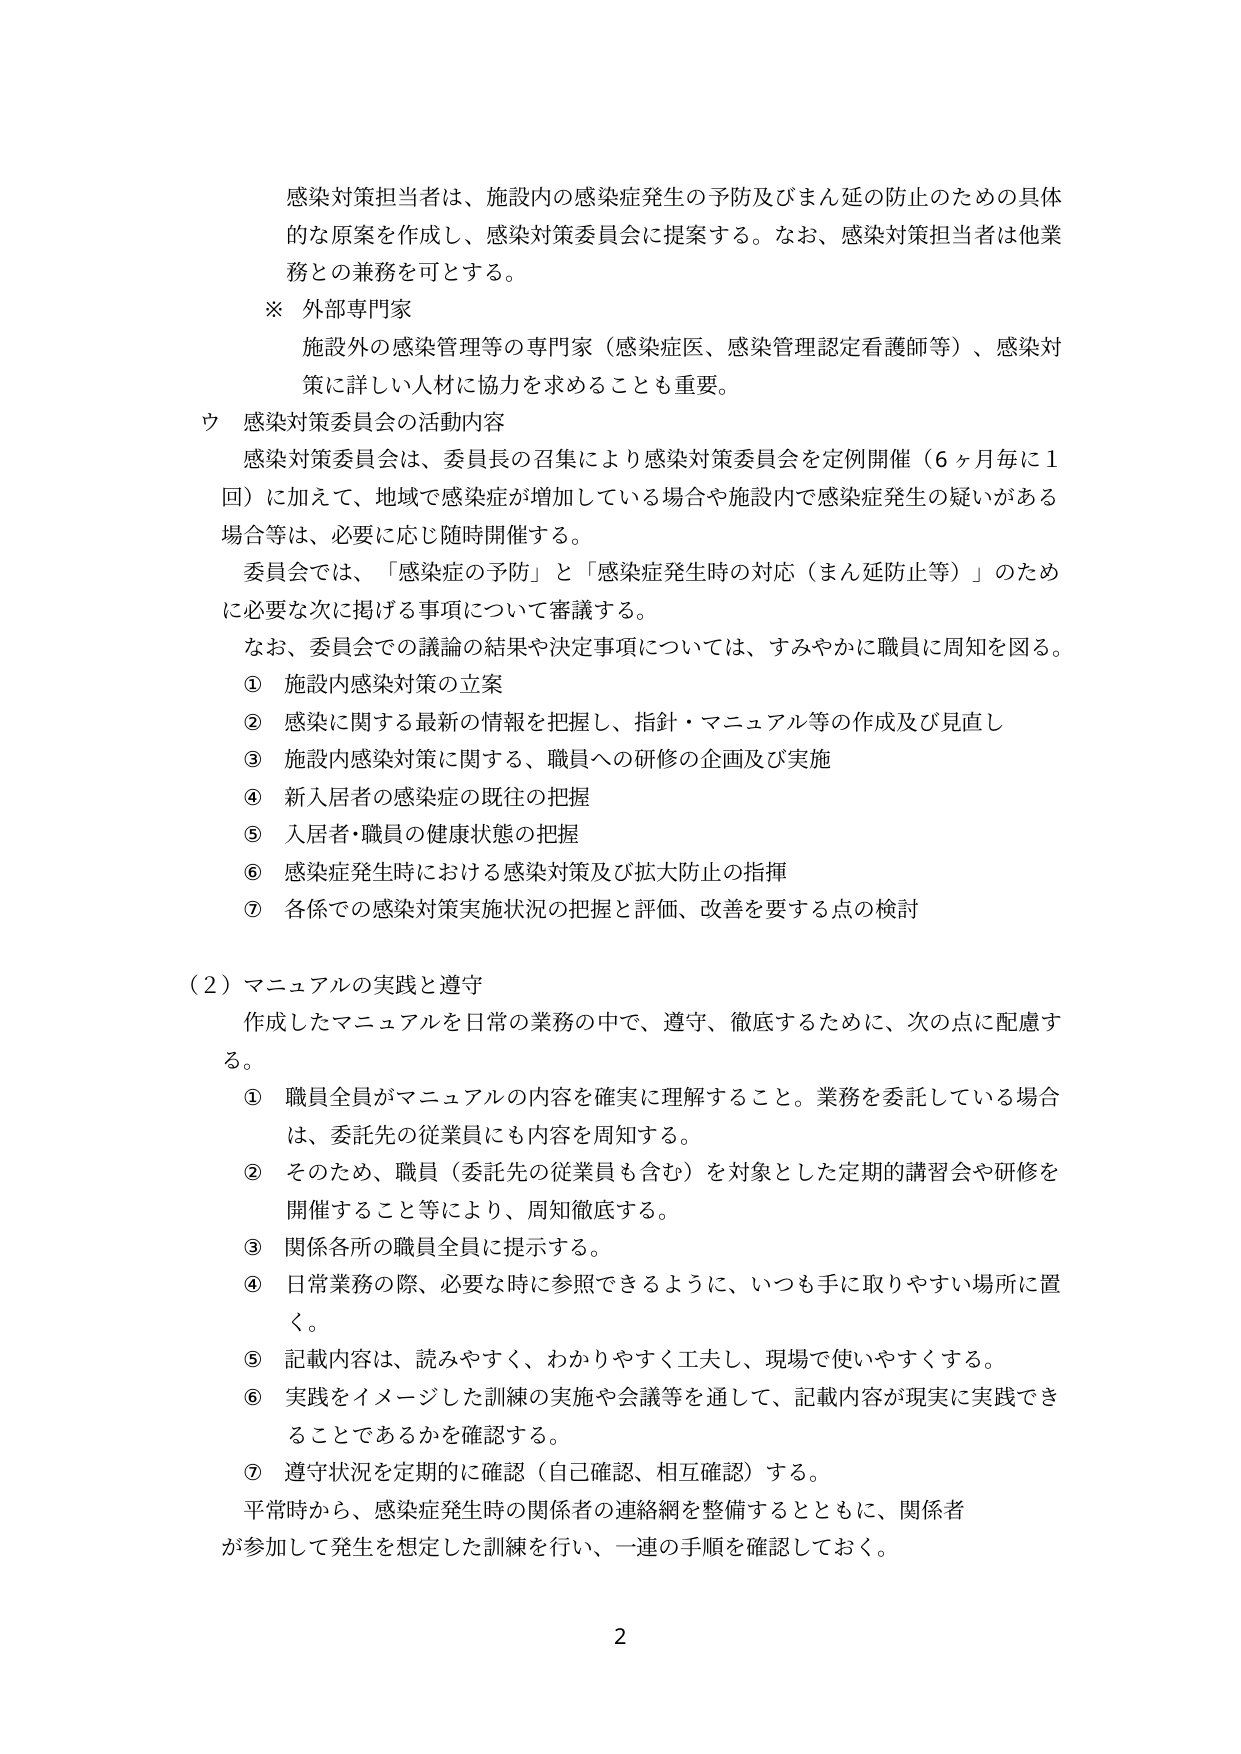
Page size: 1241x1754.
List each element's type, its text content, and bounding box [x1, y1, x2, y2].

text ⑦ 各係での感染対策実施状況の把握と評価、改善を要する点の検討 [177, 890, 1063, 927]
list 外部専門家 [265, 290, 1063, 327]
text （２）マニュアルの実践と遵守 [177, 965, 1063, 1002]
text ② そのため、職員（委託先の従業員も含む）を対象とした定期的講習会や研修を開催すること等により、周知徹底する。 [243, 1152, 1063, 1227]
text ⑥ 実践をイメージした訓練の実施や会議等を通して、記載内容が現実に実践できることであるかを確認する。 [243, 1377, 1063, 1452]
text ⑤ 記載内容は、読みやすく、わかりやすく工夫し、現場で使いやすくする。 [177, 1340, 1063, 1377]
text 感染対策委員会は、委員長の召集により感染対策委員会を定例開催（6ヶ月毎に１回）に加えて、地域で感染症が増加している場合や施設内で感染症発生の疑いがある場合等は、必要に応じ随時開催する。 [221, 440, 1063, 552]
text 平常時から、感染症発生時の関係者の連絡網を整備するとともに、関係者 [177, 1490, 1063, 1527]
text なお、委員会での議論の結果や決定事項については、すみやかに職員に周知を図る。 [221, 627, 1063, 665]
text ⑤ 入居者･職員の健康状態の把握 [177, 815, 1063, 852]
text ② 感染に関する最新の情報を把握し、指針・マニュアル等の作成及び見直し [177, 702, 1063, 740]
text 施設外の感染管理等の専門家（感染症医、感染管理認定看護師等）、感染対策に詳しい人材に協力を求めることも重要。 [302, 327, 1063, 402]
text ④ 新入居者の感染症の既往の把握 [177, 777, 1063, 815]
text ① 職員全員がマニュアルの内容を確実に理解すること。業務を委託している場合は、委託先の従業員にも内容を周知する。 [243, 1077, 1063, 1152]
text ④ 日常業務の際、必要な時に参照できるように、いつも手に取りやすい場所に置く。 [243, 1265, 1063, 1340]
text が参加して発生を想定した訓練を行い、一連の手順を確認しておく。 [177, 1527, 1063, 1565]
text ③ 関係各所の職員全員に提示する。 [177, 1227, 1063, 1265]
text ① 施設内感染対策の立案 [177, 665, 1063, 702]
text ⑥ 感染症発生時における感染対策及び拡大防止の指揮 [177, 852, 1063, 890]
text ウ 感染対策委員会の活動内容 [177, 402, 1063, 440]
text 感染対策担当者は、施設内の感染症発生の予防及びまん延の防止のための具体的な原案を作成し、感染対策委員会に提案する。なお、感染対策担当者は他業務との兼務を可とする。 [287, 177, 1063, 290]
text 作成したマニュアルを日常の業務の中で、遵守、徹底するために、次の点に配慮する。 [221, 1002, 1063, 1077]
text ③ 施設内感染対策に関する、職員への研修の企画及び実施 [177, 740, 1063, 777]
text 委員会では、「感染症の予防」と「感染症発生時の対応（まん延防止等）」のために必要な次に掲げる事項について審議する。 [221, 552, 1063, 627]
text ⑦ 遵守状況を定期的に確認（自己確認、相互確認）する。 [177, 1452, 1063, 1490]
